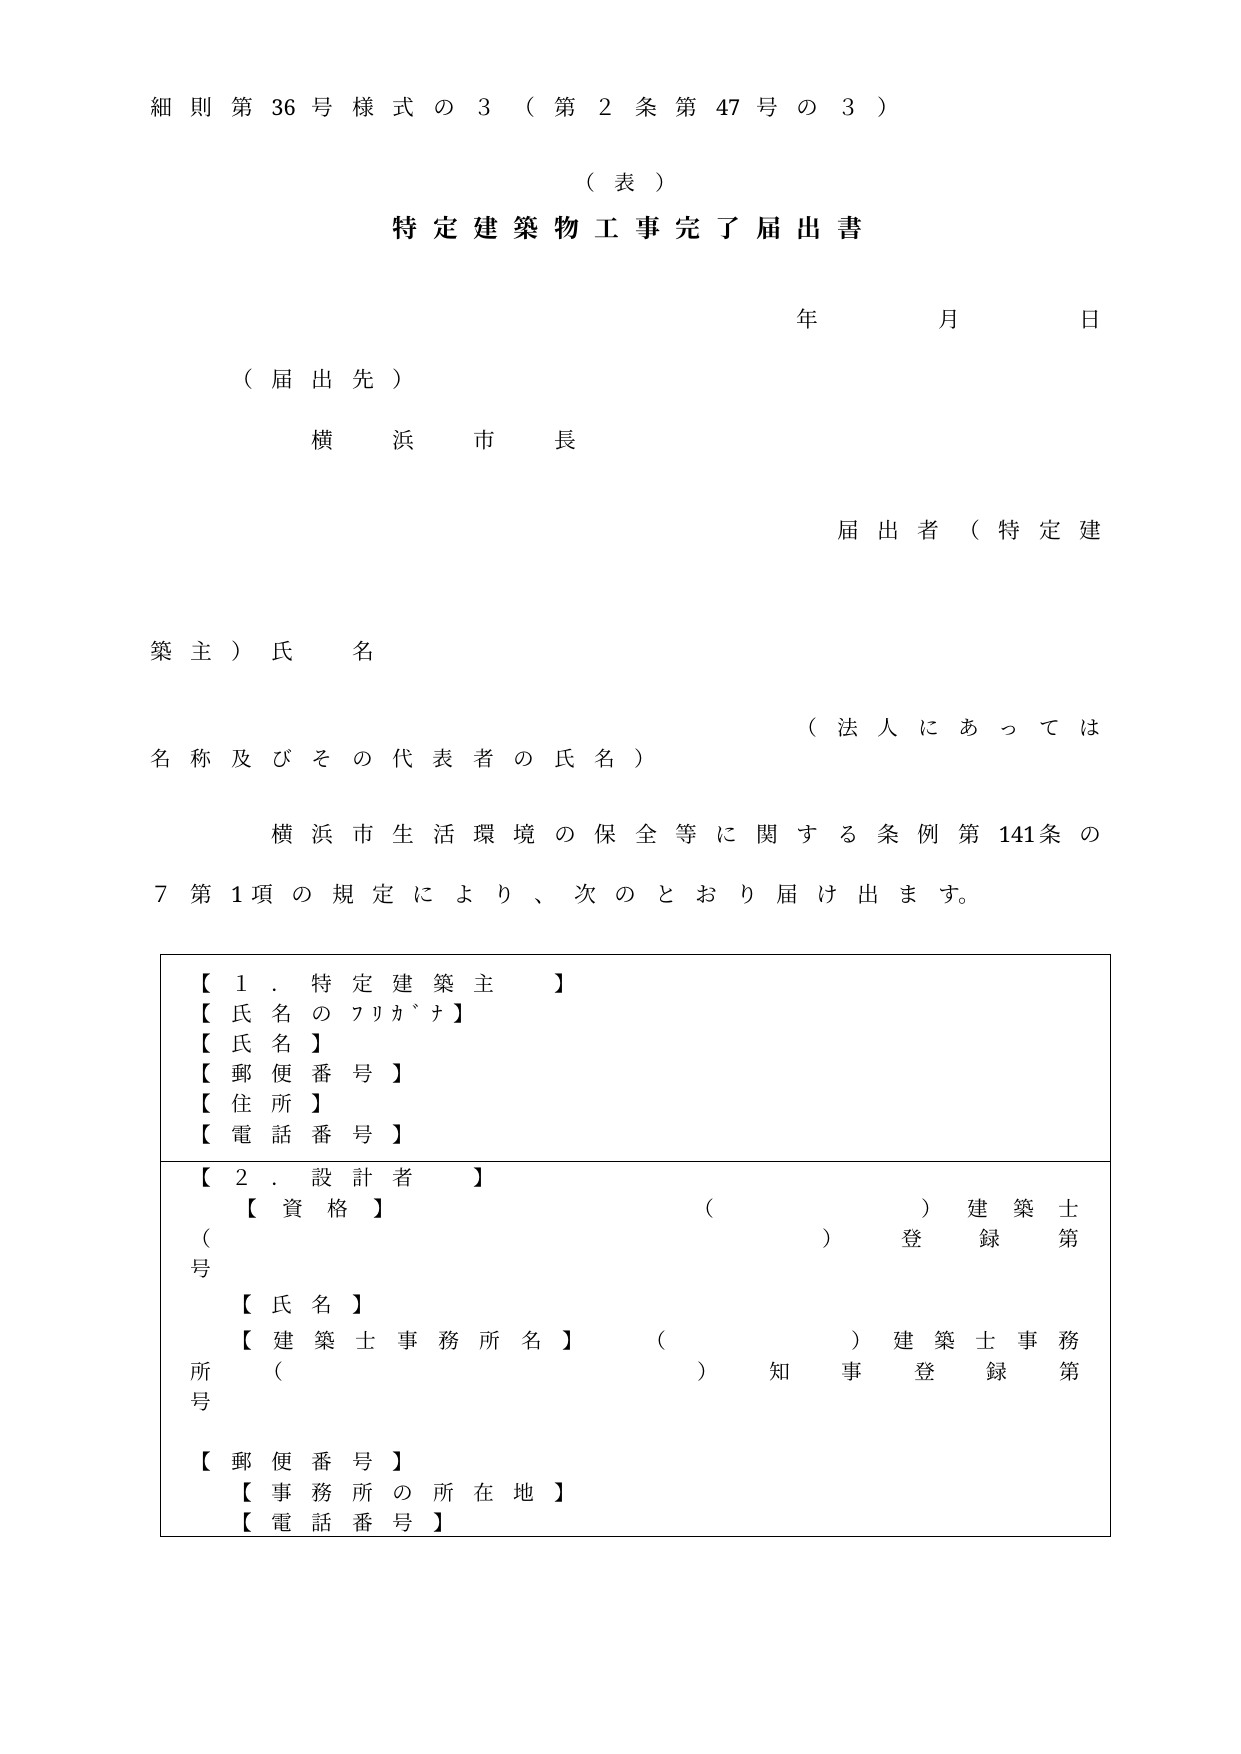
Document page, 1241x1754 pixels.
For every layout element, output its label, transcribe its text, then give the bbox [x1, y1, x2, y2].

text （届出先） [150, 348, 1120, 408]
text 横浜市生活環境の保全等に関する条例第141条の７第1項の規定により、次のとおり届け出ます。 [150, 802, 1120, 923]
table_cell 【２．設計者 】 【資格】 （ ）建築士 （ ）登録第 号 【氏名】 【建築士事務所名】 （ ）建築士事務所（ ）知事登録第 号 【郵便番号】 【事務所の所在地】 【電話番号】 [161, 1162, 1110, 1536]
text （法人にあっては名称及びその代表者の氏名） [150, 712, 1120, 772]
text 年 月 日 [150, 288, 1120, 348]
table_header 【１．特定建築主 】 【氏名のﾌﾘｶﾞﾅ】 【氏名】 【郵便番号】 【住所】 【電話番号】 [161, 955, 1110, 1161]
text 横 浜 市 長 [150, 408, 1120, 469]
text 届出者（特定建築主）氏 名 [150, 499, 1120, 680]
text 特定建築物工事完了届出書 [150, 197, 1120, 257]
text （表） [150, 167, 1120, 197]
text 細則第36号様式の３（第２条第47号の３） [150, 76, 1120, 137]
